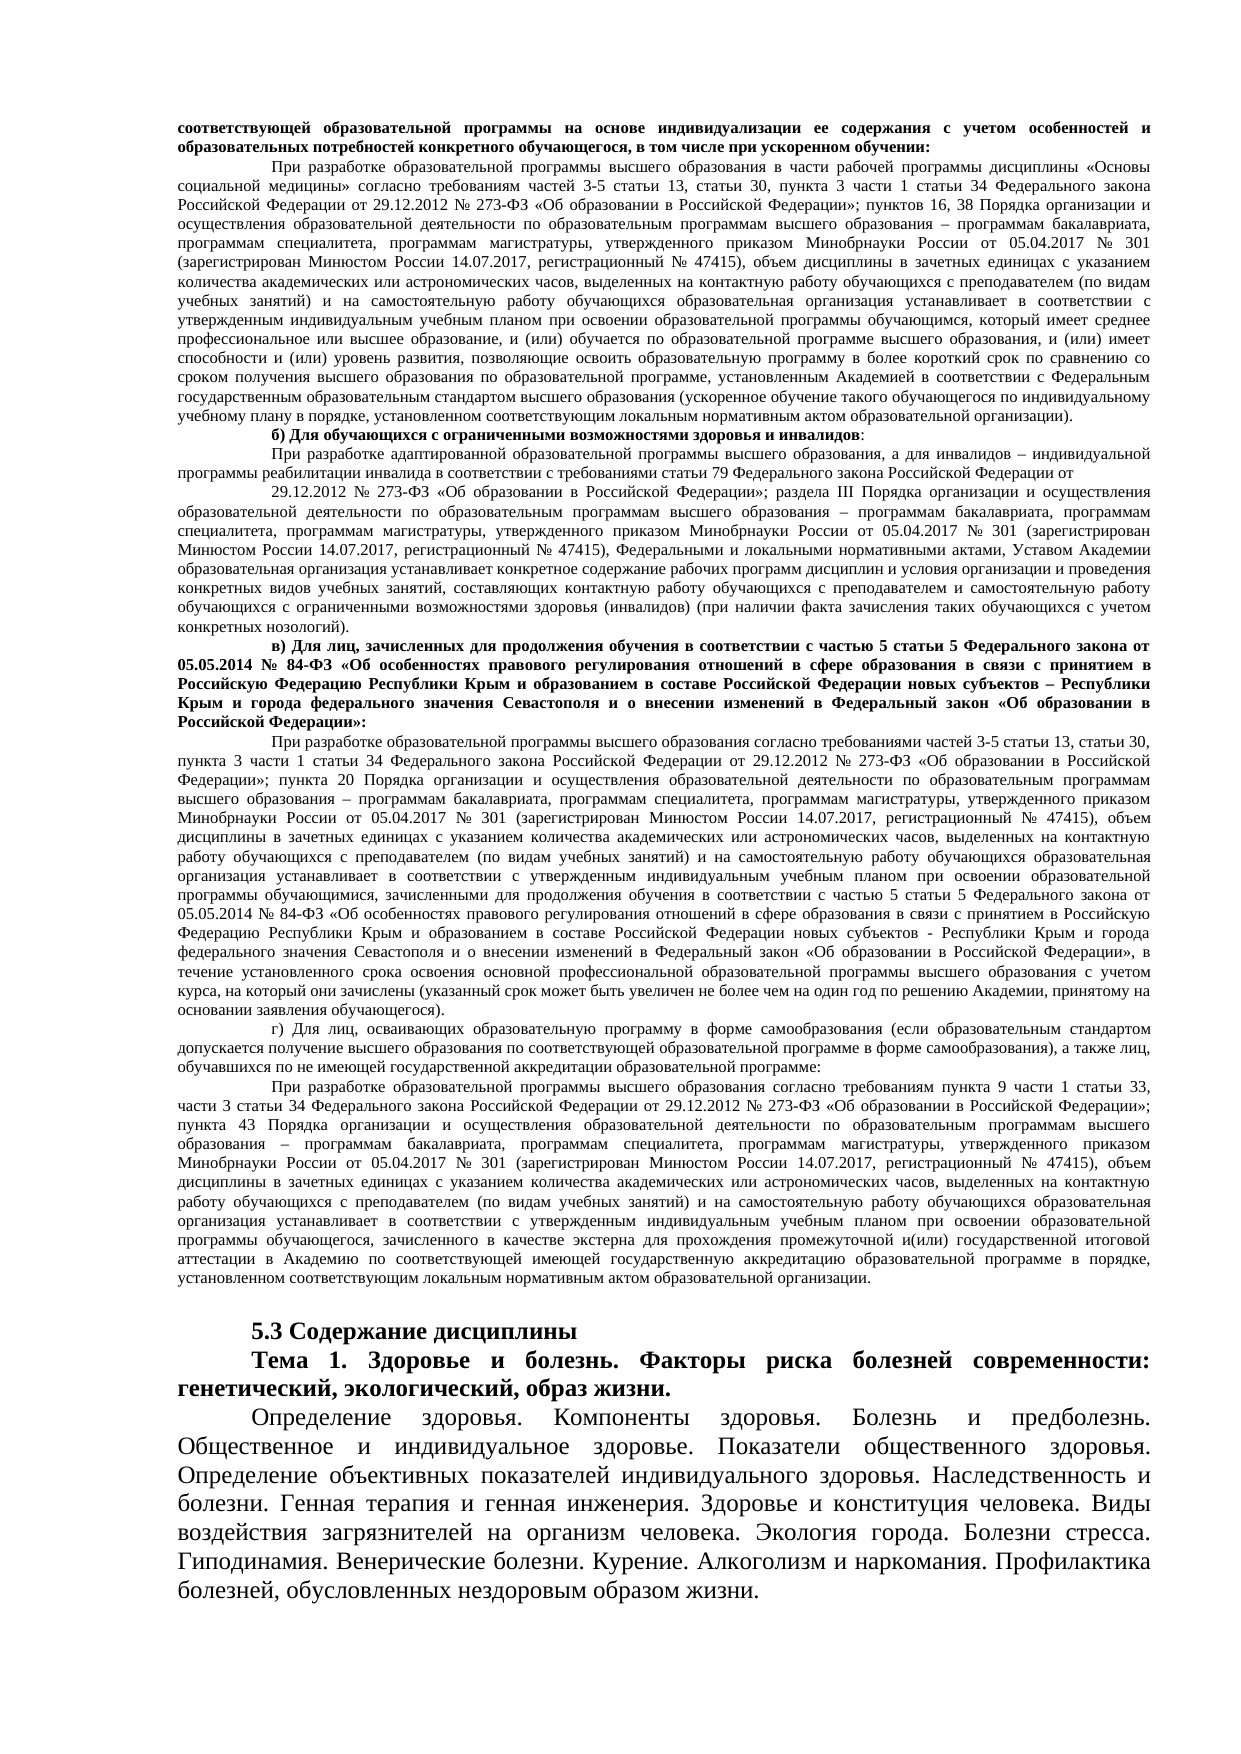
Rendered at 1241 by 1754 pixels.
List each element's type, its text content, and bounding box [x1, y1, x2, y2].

text б) Для обучающихся с ограниченными возможностями здоровья и инвалидов: [177, 425, 1152, 444]
text Определение здоровья. Компоненты здоровья. Болезнь и предболезнь. Общественное и индивидуальное здоровье. Показатели общественного здоровья. Определение объективных показателей индивидуального здоровья. Наследственность и болезни. Генная терапия и генная инженерия. Здоровье и конституция человека. Виды воздействия загрязнителей на организм человека. Экология города. Болезни стресса. Гиподинамия. Венерические болезни. Курение. Алкоголизм и наркомания. Профилактика болезней, обусловленных нездоровым образом жизни. [177, 1402, 1152, 1603]
text в) Для лиц, зачисленных для продолжения обучения в соответствии с частью 5 статьи 5 Федерального закона от 05.05.2014 № 84-ФЗ «Об особенностях правового регулирования отношений в сфере образования в связи с принятием в Российскую Федерацию Республики Крым и образованием в составе Российской Федерации новых субъектов – Республики Крым и города федерального значения Севастополя и о внесении изменений в Федеральный закон «Об образовании в Российской Федерации»: [177, 636, 1152, 731]
text При разработке образовательной программы высшего образования согласно требованиями частей 3-5 статьи 13, статьи 30, пункта 3 части 1 статьи 34 Федерального закона Российской Федерации от 29.12.2012 № 273-ФЗ «Об образовании в Российской Федерации»; пункта 20 Порядка организации и осуществления образовательной деятельности по образовательным программам высшего образования – программам бакалавриата, программам специалитета, программам магистратуры, утвержденного приказом Минобрнауки России от 05.04.2017 № 301 (зарегистрирован Минюстом России 14.07.2017, регистрационный № 47415), объем дисциплины в зачетных единицах с указанием количества академических или астрономических часов, выделенных на контактную работу обучающихся с преподавателем (по видам учебных занятий) и на самостоятельную работу обучающихся образовательная организация устанавливает в соответствии с утвержденным индивидуальным учебным планом при освоении образовательной программы обучающимися, зачисленными для продолжения обучения в соответствии с частью 5 статьи 5 Федерального закона от 05.05.2014 № 84-ФЗ «Об особенностях правового регулирования отношений в сфере образования в связи с принятием в Российскую Федерацию Республики Крым и образованием в составе Российской Федерации новых субъектов - Республики Крым и города федерального значения Севастополя и о внесении изменений в Федеральный закон «Об образовании в Российской Федерации», в течение установленного срока освоения основной профессиональной образовательной программы высшего образования с учетом курса, на который они зачислены (указанный срок может быть увеличен не более чем на один год по решению Академии, принятому на основании заявления обучающегося). [177, 731, 1152, 1019]
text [177, 118, 1152, 156]
text При разработке адаптированной образовательной программы высшего образования, а для инвалидов – индивидуальной программы реабилитации инвалида в соответствии с требованиями статьи 79 Федерального закона Российской Федерации от [177, 444, 1152, 482]
text 5.3 Содержание дисциплины [177, 1316, 1152, 1345]
text При разработке образовательной программы высшего образования согласно требованиям пункта 9 части 1 статьи 33, части 3 статьи 34 Федерального закона Российской Федерации от 29.12.2012 № 273-ФЗ «Об образовании в Российской Федерации»; пункта 43 Порядка организации и осуществления образовательной деятельности по образовательным программам высшего образования – программам бакалавриата, программам специалитета, программам магистратуры, утвержденного приказом Минобрнауки России от 05.04.2017 № 301 (зарегистрирован Минюстом России 14.07.2017, регистрационный № 47415), объем дисциплины в зачетных единицах с указанием количества академических или астрономических часов, выделенных на контактную работу обучающихся с преподавателем (по видам учебных занятий) и на самостоятельную работу обучающихся образовательная организация устанавливает в соответствии с утвержденным индивидуальным учебным планом при освоении образовательной программы обучающегося, зачисленного в качестве экстерна для прохождения промежуточной и(или) государственной итоговой аттестации в Академию по соответствующей имеющей государственную аккредитацию образовательной программе в порядке, установленном соответствующим локальным нормативным актом образовательной организации. [177, 1076, 1152, 1287]
text Тема 1. Здоровье и болезнь. Факторы риска болезней современности: генетический, экологический, образ жизни. [177, 1345, 1152, 1402]
text При разработке образовательной программы высшего образования в части рабочей программы дисциплины «Основы социальной медицины» согласно требованиям частей 3-5 статьи 13, статьи 30, пункта 3 части 1 статьи 34 Федерального закона Российской Федерации от 29.12.2012 № 273-ФЗ «Об образовании в Российской Федерации»; пунктов 16, 38 Порядка организации и осуществления образовательной деятельности по образовательным программам высшего образования – программам бакалавриата, программам специалитета, программам магистратуры, утвержденного приказом Минобрнауки России от 05.04.2017 № 301 (зарегистрирован Минюстом России 14.07.2017, регистрационный № 47415), объем дисциплины в зачетных единицах с указанием количества академических или астрономических часов, выделенных на контактную работу обучающихся с преподавателем (по видам учебных занятий) и на самостоятельную работу обучающихся образовательная организация устанавливает в соответствии с утвержденным индивидуальным учебным планом при освоении образовательной программы обучающимся, который имеет среднее профессиональное или высшее образование, и (или) обучается по образовательной программе высшего образования, и (или) имеет способности и (или) уровень развития, позволяющие освоить образовательную программу в более короткий срок по сравнению со сроком получения высшего образования по образовательной программе, установленным Академией в соответствии с Федеральным государственным образовательным стандартом высшего образования (ускоренное обучение такого обучающегося по индивидуальному учебному плану в порядке, установленном соответствующим локальным нормативным актом образовательной организации). [177, 156, 1152, 425]
text г) Для лиц, осваивающих образовательную программу в форме самообразования (если образовательным стандартом допускается получение высшего образования по соответствующей образовательной программе в форме самообразования), а также лиц, обучавшихся по не имеющей государственной аккредитации образовательной программе: [177, 1019, 1152, 1076]
text 29.12.2012 № 273-ФЗ «Об образовании в Российской Федерации»; раздела III Порядка организации и осуществления образовательной деятельности по образовательным программам высшего образования – программам бакалавриата, программам специалитета, программам магистратуры, утвержденного приказом Минобрнауки России от 05.04.2017 № 301 (зарегистрирован Минюстом России 14.07.2017, регистрационный № 47415), Федеральными и локальными нормативными актами, Уставом Академии образовательная организация устанавливает конкретное содержание рабочих программ дисциплин и условия организации и проведения конкретных видов учебных занятий, составляющих контактную работу обучающихся с преподавателем и самостоятельную работу обучающихся с ограниченными возможностями здоровья (инвалидов) (при наличии факта зачисления таких обучающихся с учетом конкретных нозологий). [177, 482, 1152, 636]
